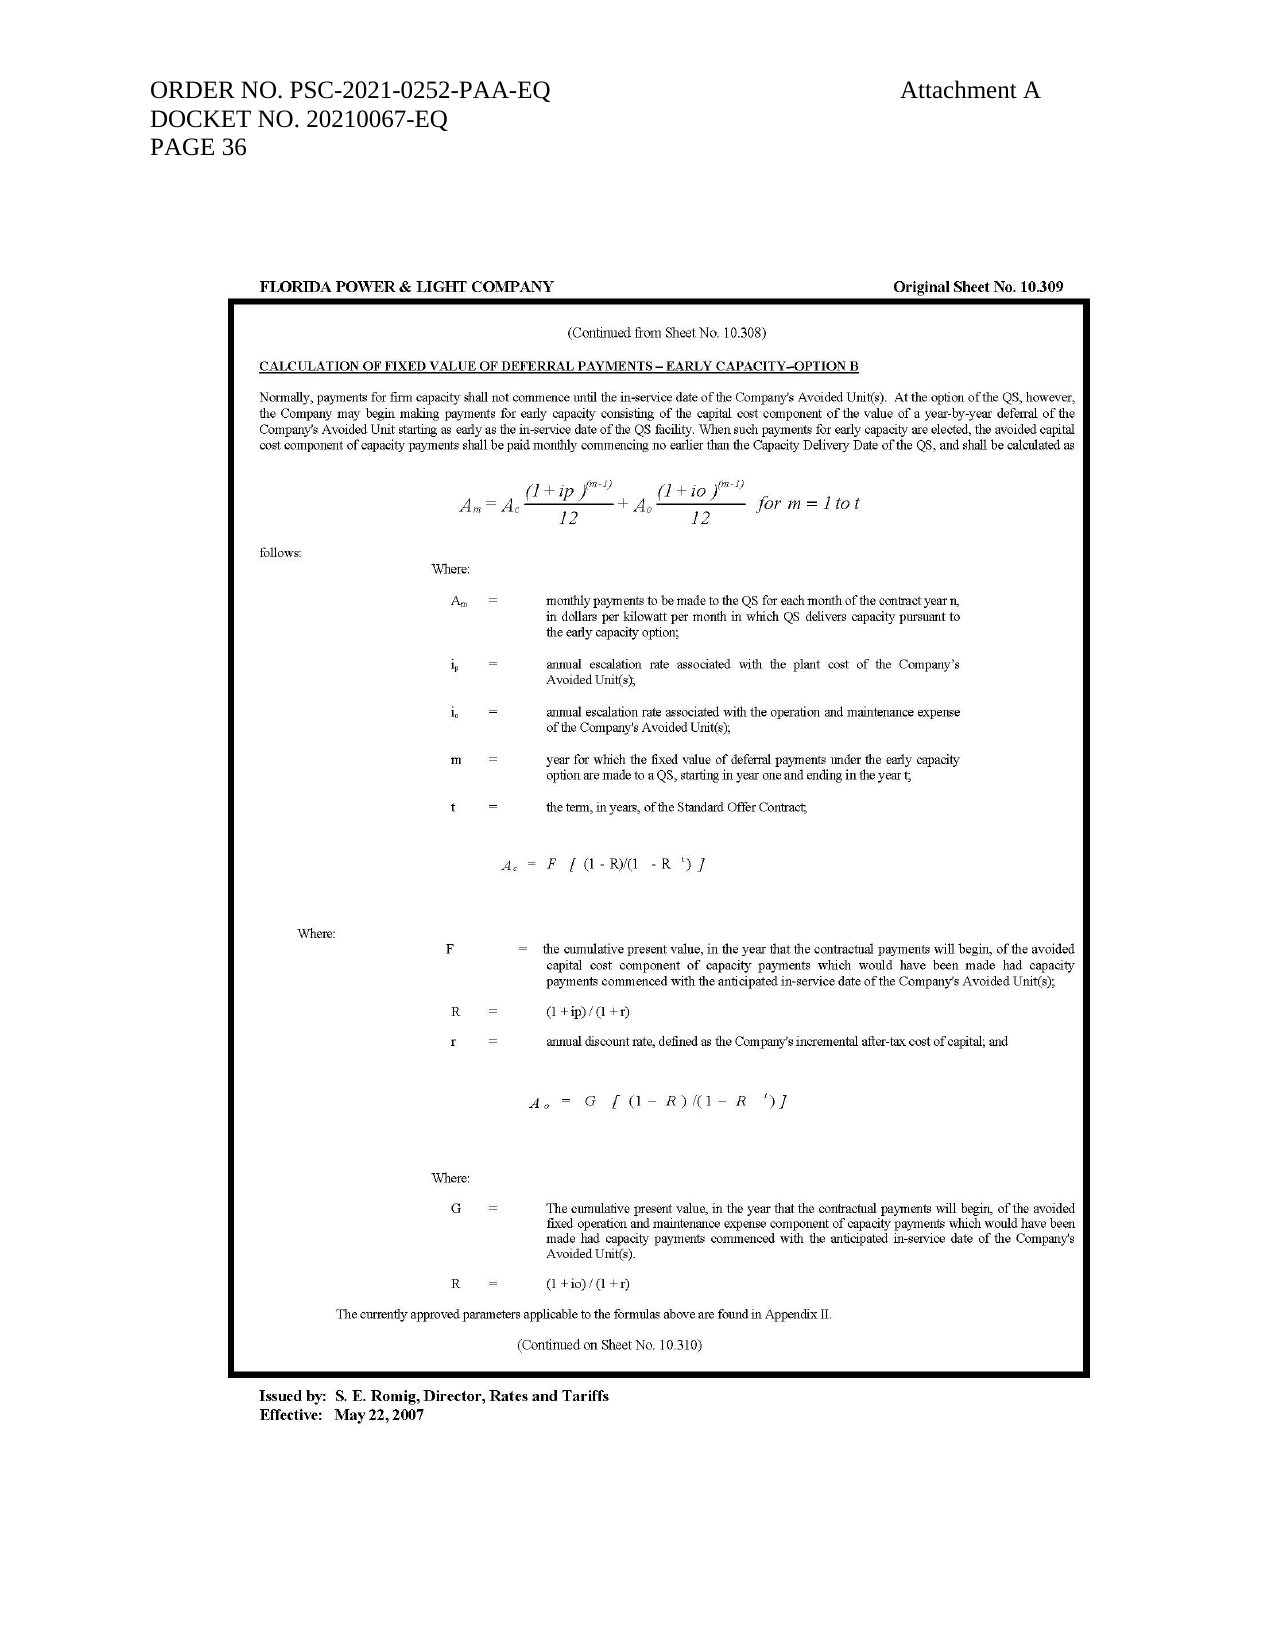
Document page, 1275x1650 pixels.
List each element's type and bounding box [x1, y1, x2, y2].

picture [150, 190, 1125, 1452]
